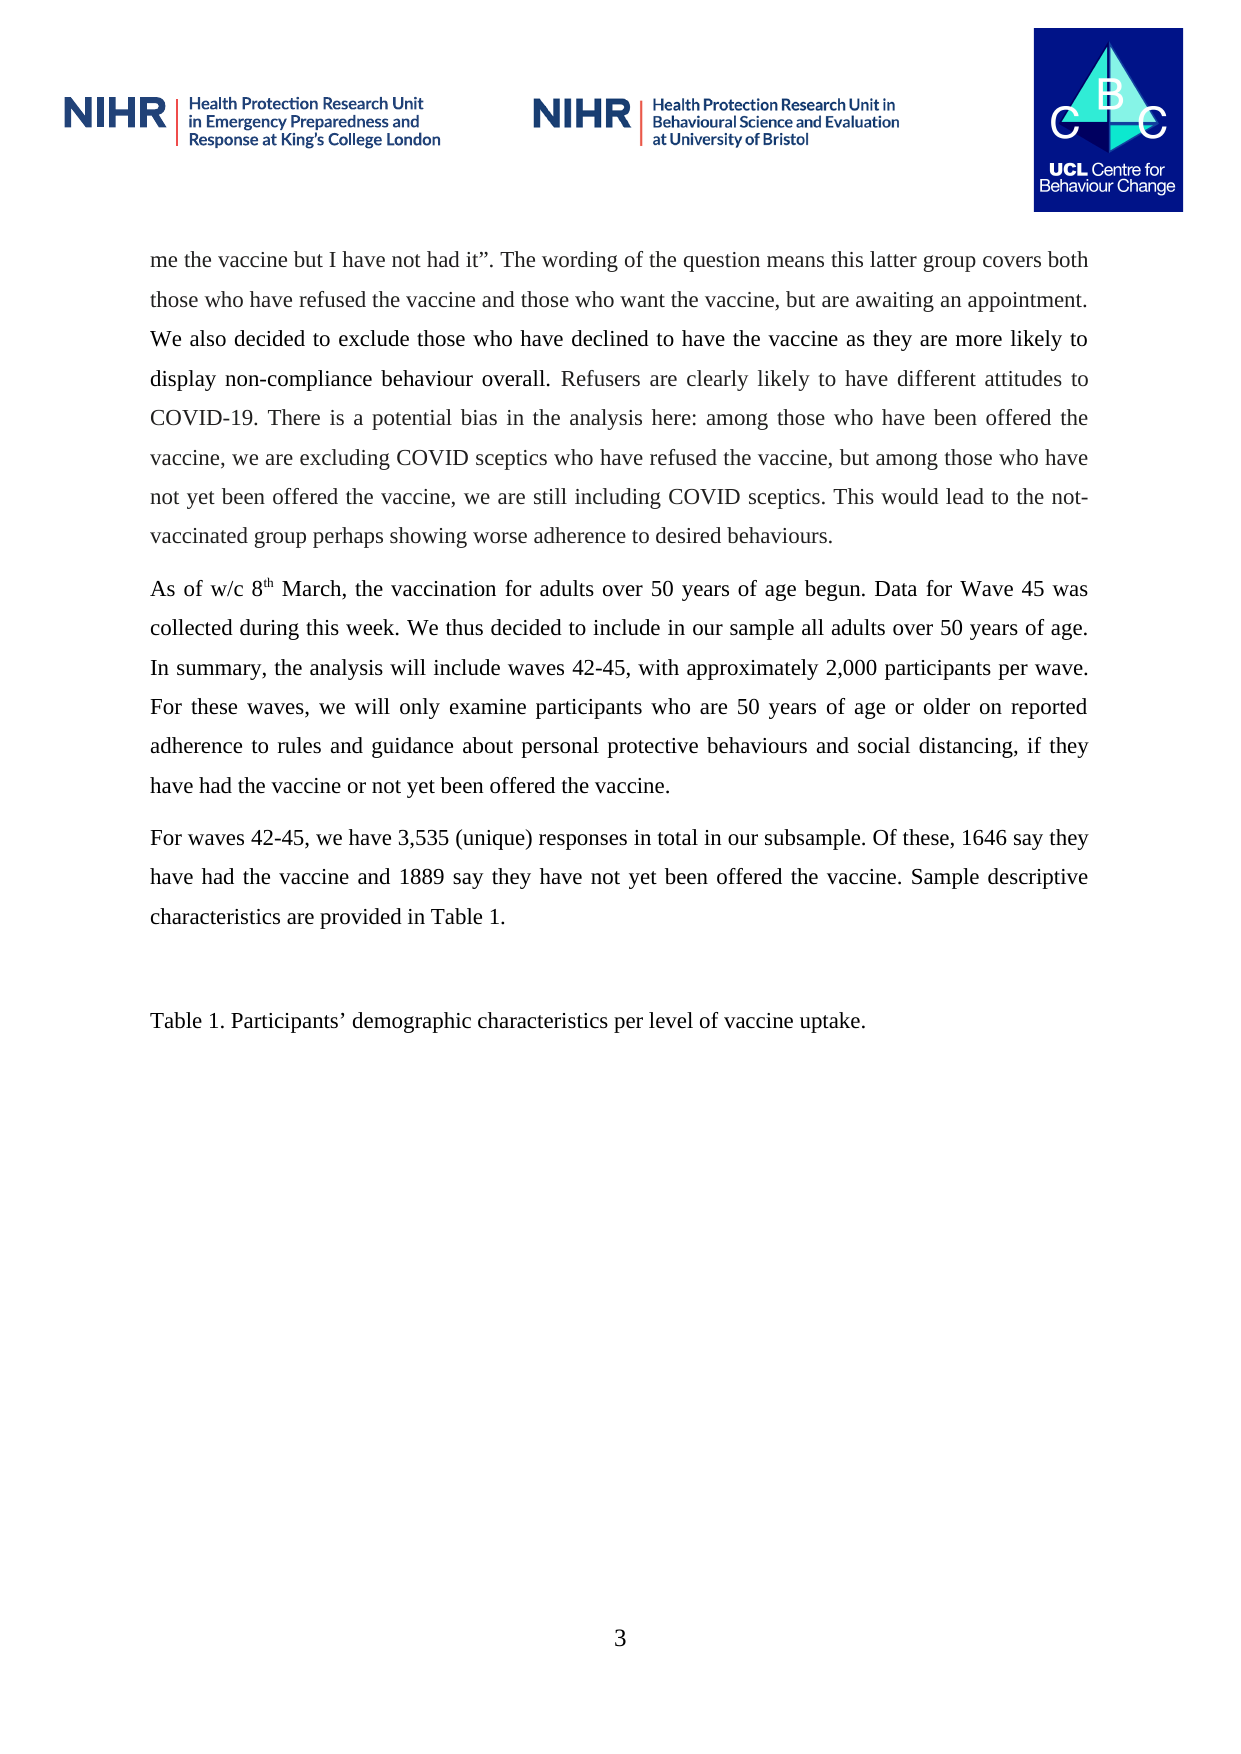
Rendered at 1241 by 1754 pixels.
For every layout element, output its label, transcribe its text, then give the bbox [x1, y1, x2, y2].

text For waves 42-45, we have 3,535 (unique) responses in total in our subsample. Of these, 1646 say they have had the vaccine and 1889 say they have not yet been offered the vaccine. Sample descriptive characteristics are provided in Table 1. [150, 824, 1090, 929]
picture [1033, 28, 1184, 212]
text Table 1. Participants’ demographic characteristics per level of vaccine uptake. [150, 1007, 1090, 1033]
text As of w/c 8th March, the vaccination for adults over 50 years of age begun. Data for Wave 45 was collected during this week. We thus decided to include in our sample all adults over 50 years of age. In summary, the analysis will include waves 42-45, with approximately 2,000 participants per wave. For these waves, we will only examine participants who are 50 years of age or older on reported adherence to rules and guidance about personal protective behaviours and social distancing, if they have had the vaccine or not yet been offered the vaccine. [150, 574, 1090, 798]
picture [520, 74, 912, 167]
